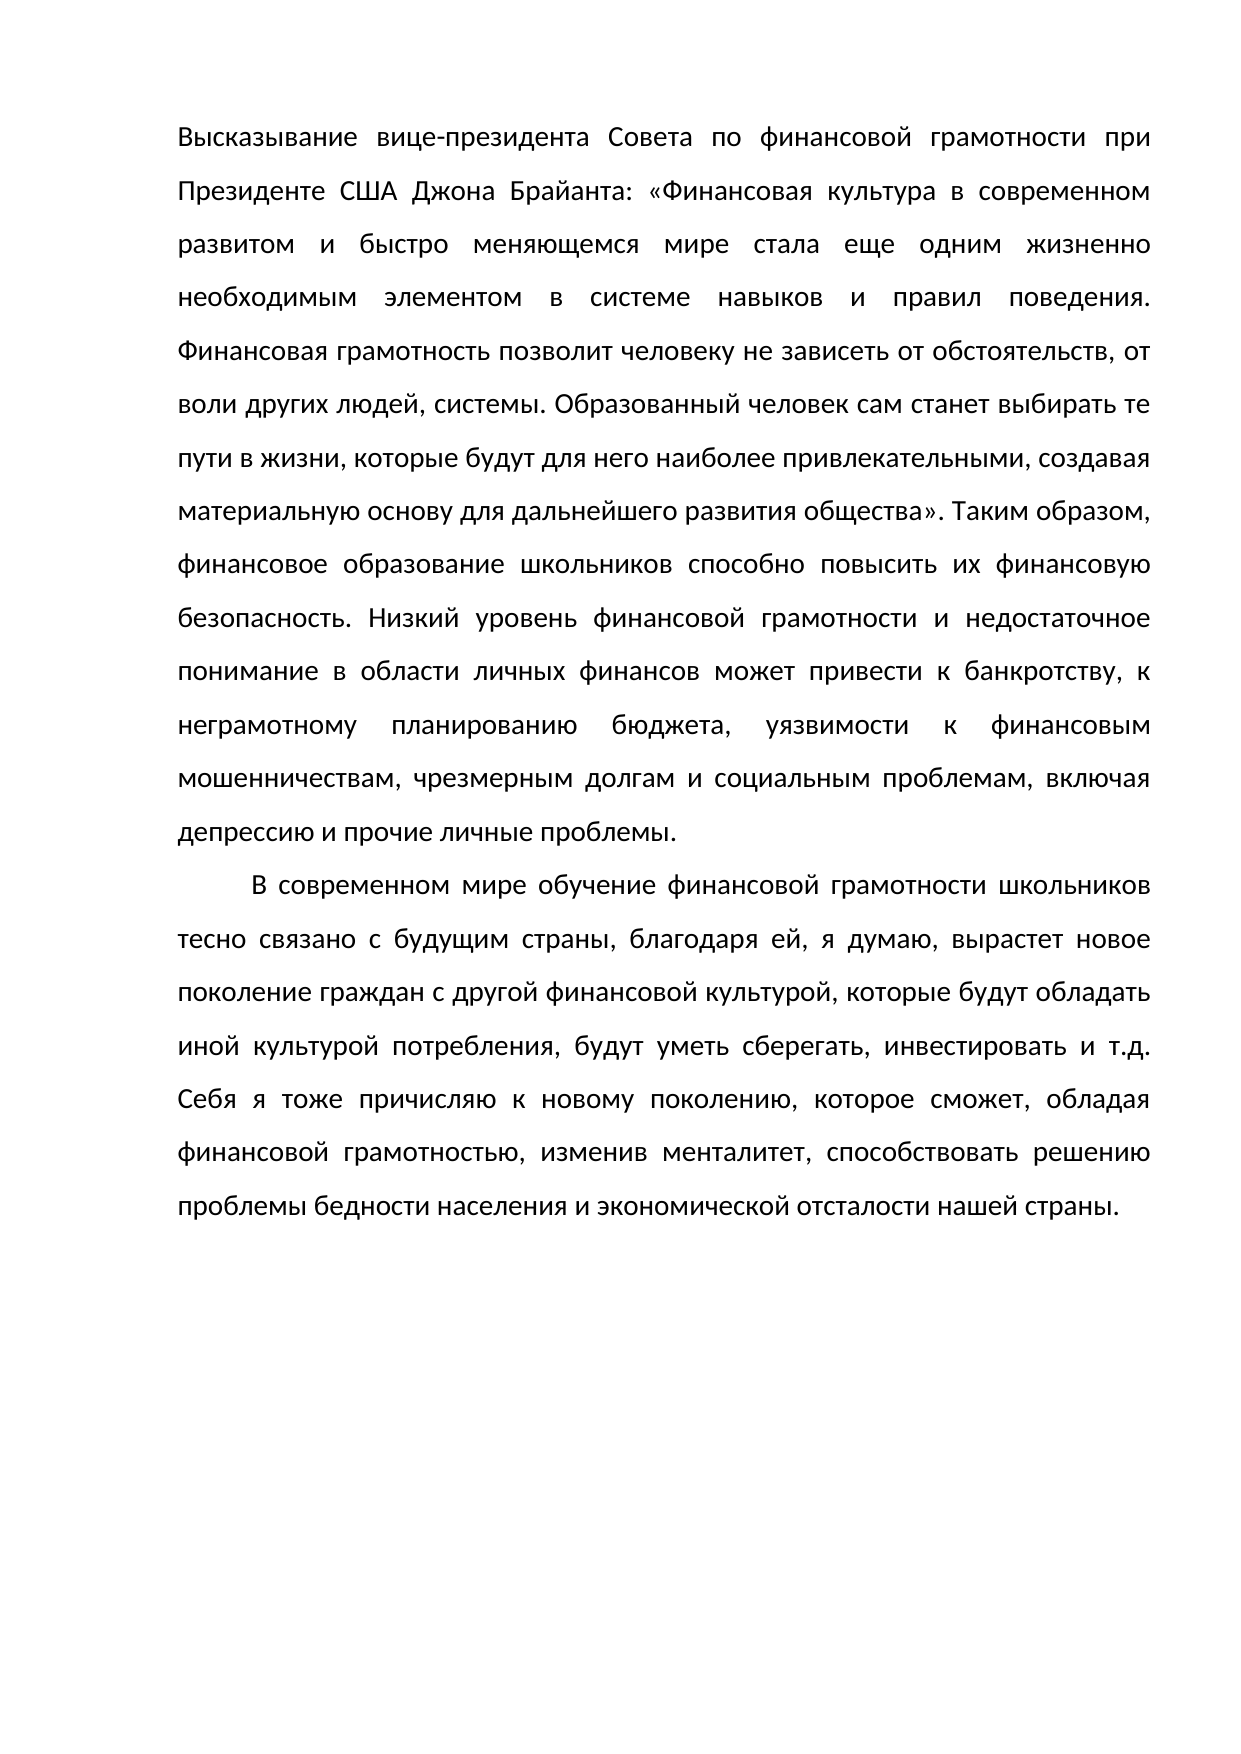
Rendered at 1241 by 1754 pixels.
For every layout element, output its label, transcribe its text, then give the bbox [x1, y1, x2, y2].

text Высказывание вице-президента Совета по финансовой грамотности при Президенте США Джона Брайанта: «Финансовая культура в современном развитом и быстро меняющемся мире стала еще одним жизненно необходимым элементом в системе навыков и правил поведения. Финансовая грамотность позволит человеку не зависеть от обстоятельств, от воли других людей, системы. Образованный человек сам станет выбирать те пути в жизни, которые будут для него наиболее привлекательными, создавая материальную основу для дальнейшего развития общества». Таким образом, финансовое образование школьников способно повысить их финансовую безопасность. Низкий уровень финансовой грамотности и недостаточное понимание в области личных финансов может привести к банкротству, к неграмотному планированию бюджета, уязвимости к финансовым мошенничествам, чрезмерным долгам и социальным проблемам, включая депрессию и прочие личные проблемы. [177, 118, 1152, 848]
text В современном мире обучение финансовой грамотности школьников тесно связано с будущим страны, благодаря ей, я думаю, вырастет новое поколение граждан с другой финансовой культурой, которые будут обладать иной культурой потребления, будут уметь сберегать, инвестировать и т.д. Себя я тоже причисляю к новому поколению, которое сможет, обладая финансовой грамотностью, изменив менталитет, способствовать решению проблемы бедности населения и экономической отсталости нашей страны. [177, 866, 1152, 1222]
